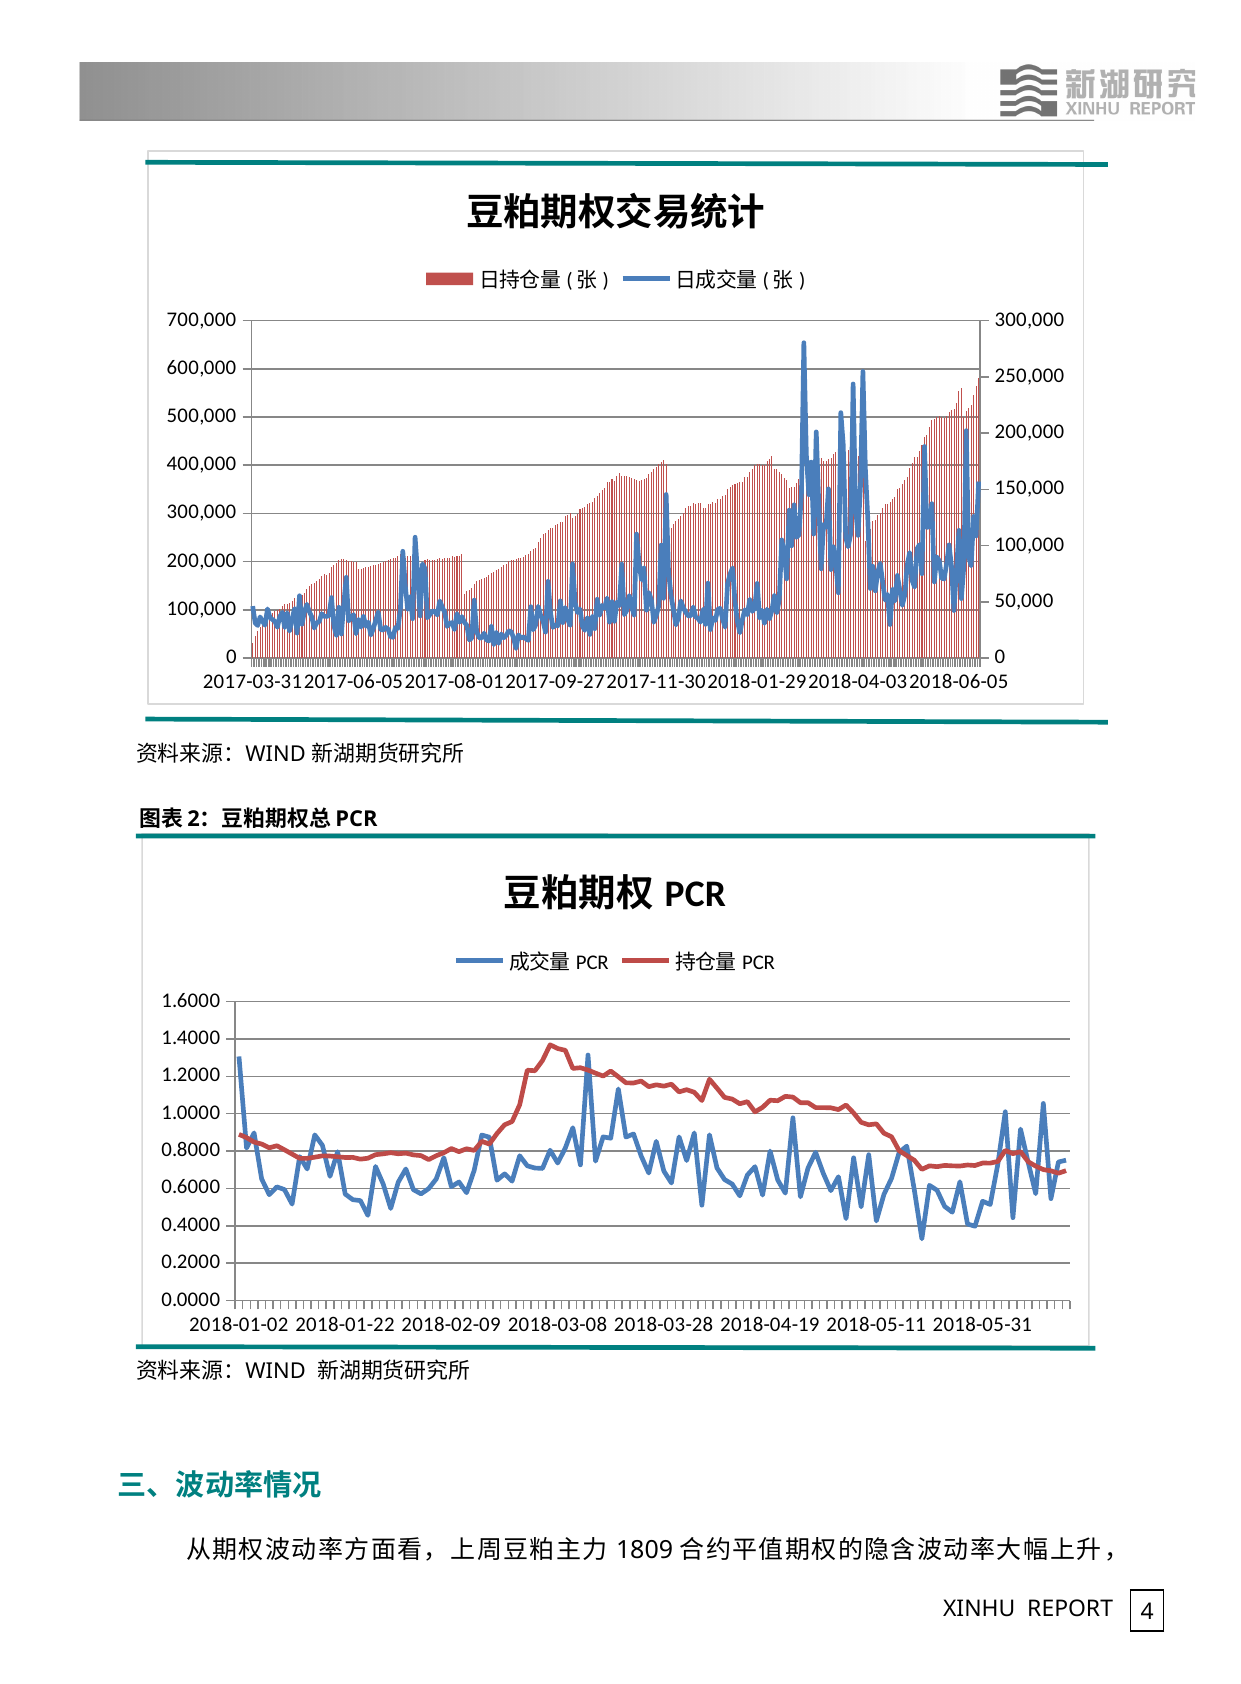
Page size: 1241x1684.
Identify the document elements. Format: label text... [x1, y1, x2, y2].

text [136, 1515, 1104, 1580]
text 资料来源：WIND 新湖期货研究所 [136, 1353, 1195, 1385]
text 图表2：豆粕期权总PCR [42, 800, 1195, 833]
text 资料来源：WIND 新湖期货研究所 [136, 735, 1195, 768]
text 三、波动率情况 [117, 1450, 1195, 1515]
picture [79, 62, 1196, 121]
